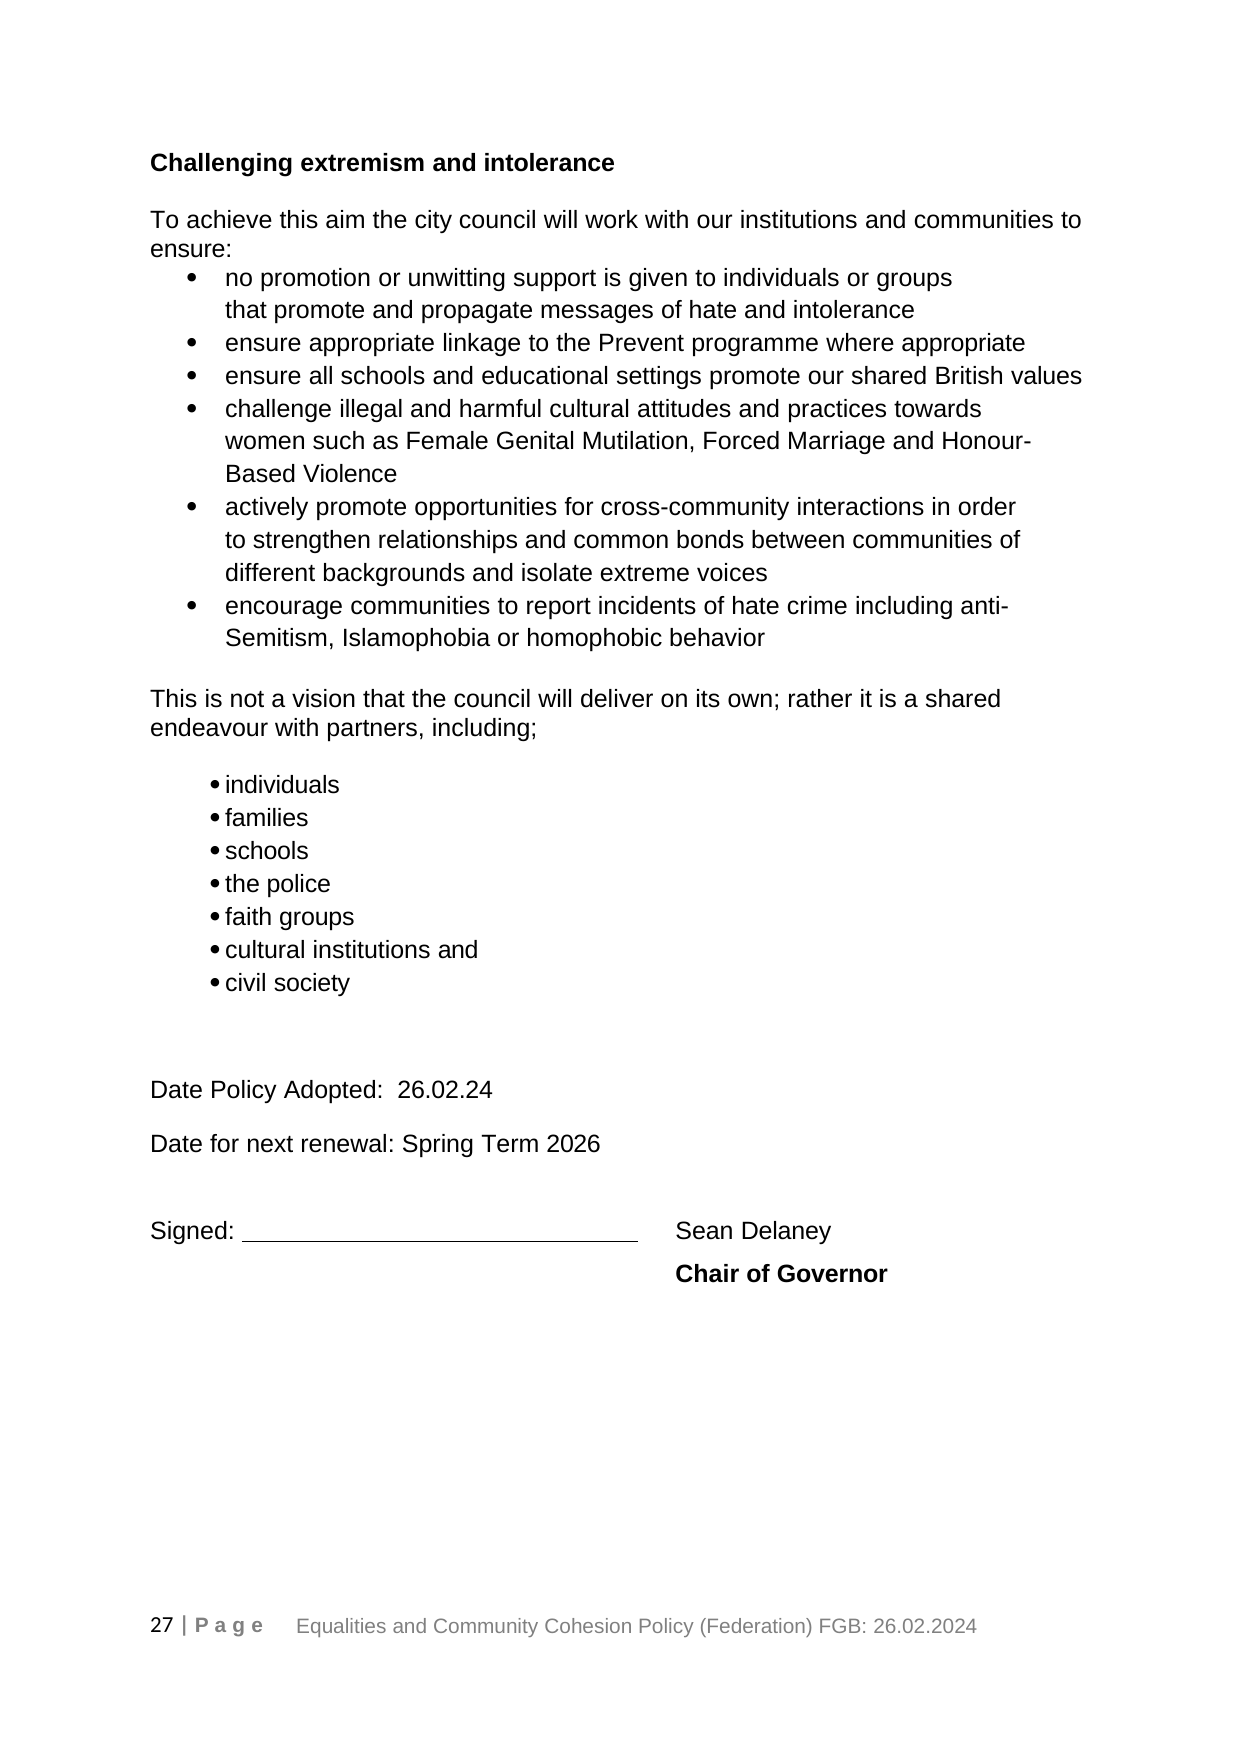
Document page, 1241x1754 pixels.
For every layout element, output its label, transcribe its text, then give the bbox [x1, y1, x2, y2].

list faith groups [211, 902, 1101, 931]
subtitle Challenging extremism and intolerance [150, 148, 1101, 176]
list ensure appropriate linkage to the Prevent programme where appropriate [187, 328, 1101, 357]
list the police [211, 869, 1101, 898]
list cultural institutions and [211, 935, 1101, 964]
list schools [211, 836, 1101, 865]
text Date Policy Adopted: 26.02.24 [150, 1075, 1101, 1104]
list individuals [211, 770, 1101, 799]
list civil society [211, 968, 1101, 997]
list actively promote opportunities for cross-community interactions in order to strengthen relationships and common bonds between communities of different backgrounds and isolate extreme voices [187, 491, 1044, 586]
text Signed: Sean Delaney [150, 1216, 1101, 1244]
list no promotion or unwitting support is given to individuals or groups that promote and propagate messages of hate and intolerance [187, 263, 1000, 324]
text To achieve this aim the city council will work with our institutions and communities to ensure: [150, 205, 1088, 263]
text This is not a vision that the council will deliver on its own; rather it is a shared endeavour with partners, including; [150, 684, 1101, 741]
list encourage communities to report incidents of hate crime including anti- Semitism, Islamophobia or homophobic behavior [187, 591, 1009, 652]
text Date for next renewal: Spring Term 2026 [150, 1129, 1101, 1158]
list families [211, 803, 1101, 832]
subtitle Chair of Governor [675, 1259, 1101, 1288]
list challenge illegal and harmful cultural attitudes and practices towards women such as Female Genital Mutilation, Forced Marriage and Honour-Based Violence [187, 394, 1068, 487]
list ensure all schools and educational settings promote our shared British values [187, 361, 1101, 389]
